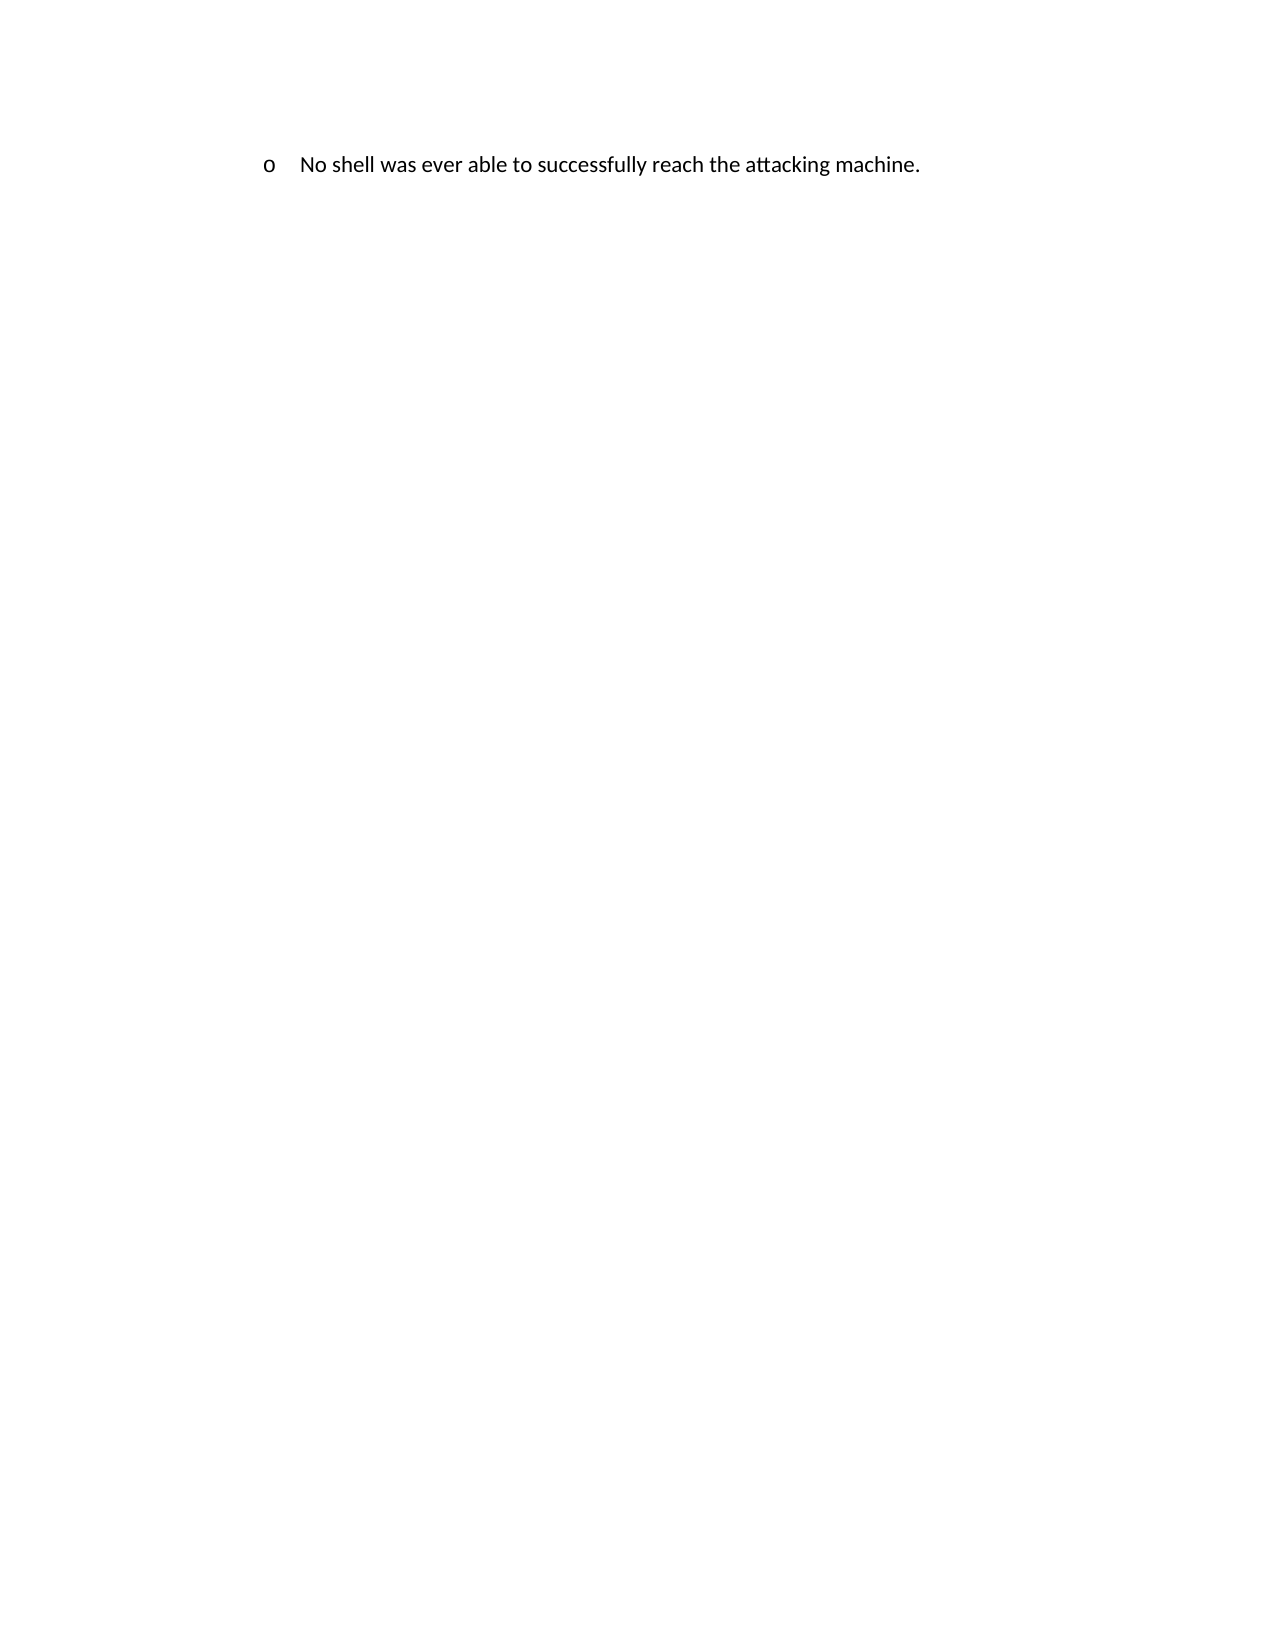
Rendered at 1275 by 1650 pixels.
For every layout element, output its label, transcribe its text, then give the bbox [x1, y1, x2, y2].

list No shell was ever able to successfully reach the attacking machine. [262, 150, 1125, 179]
